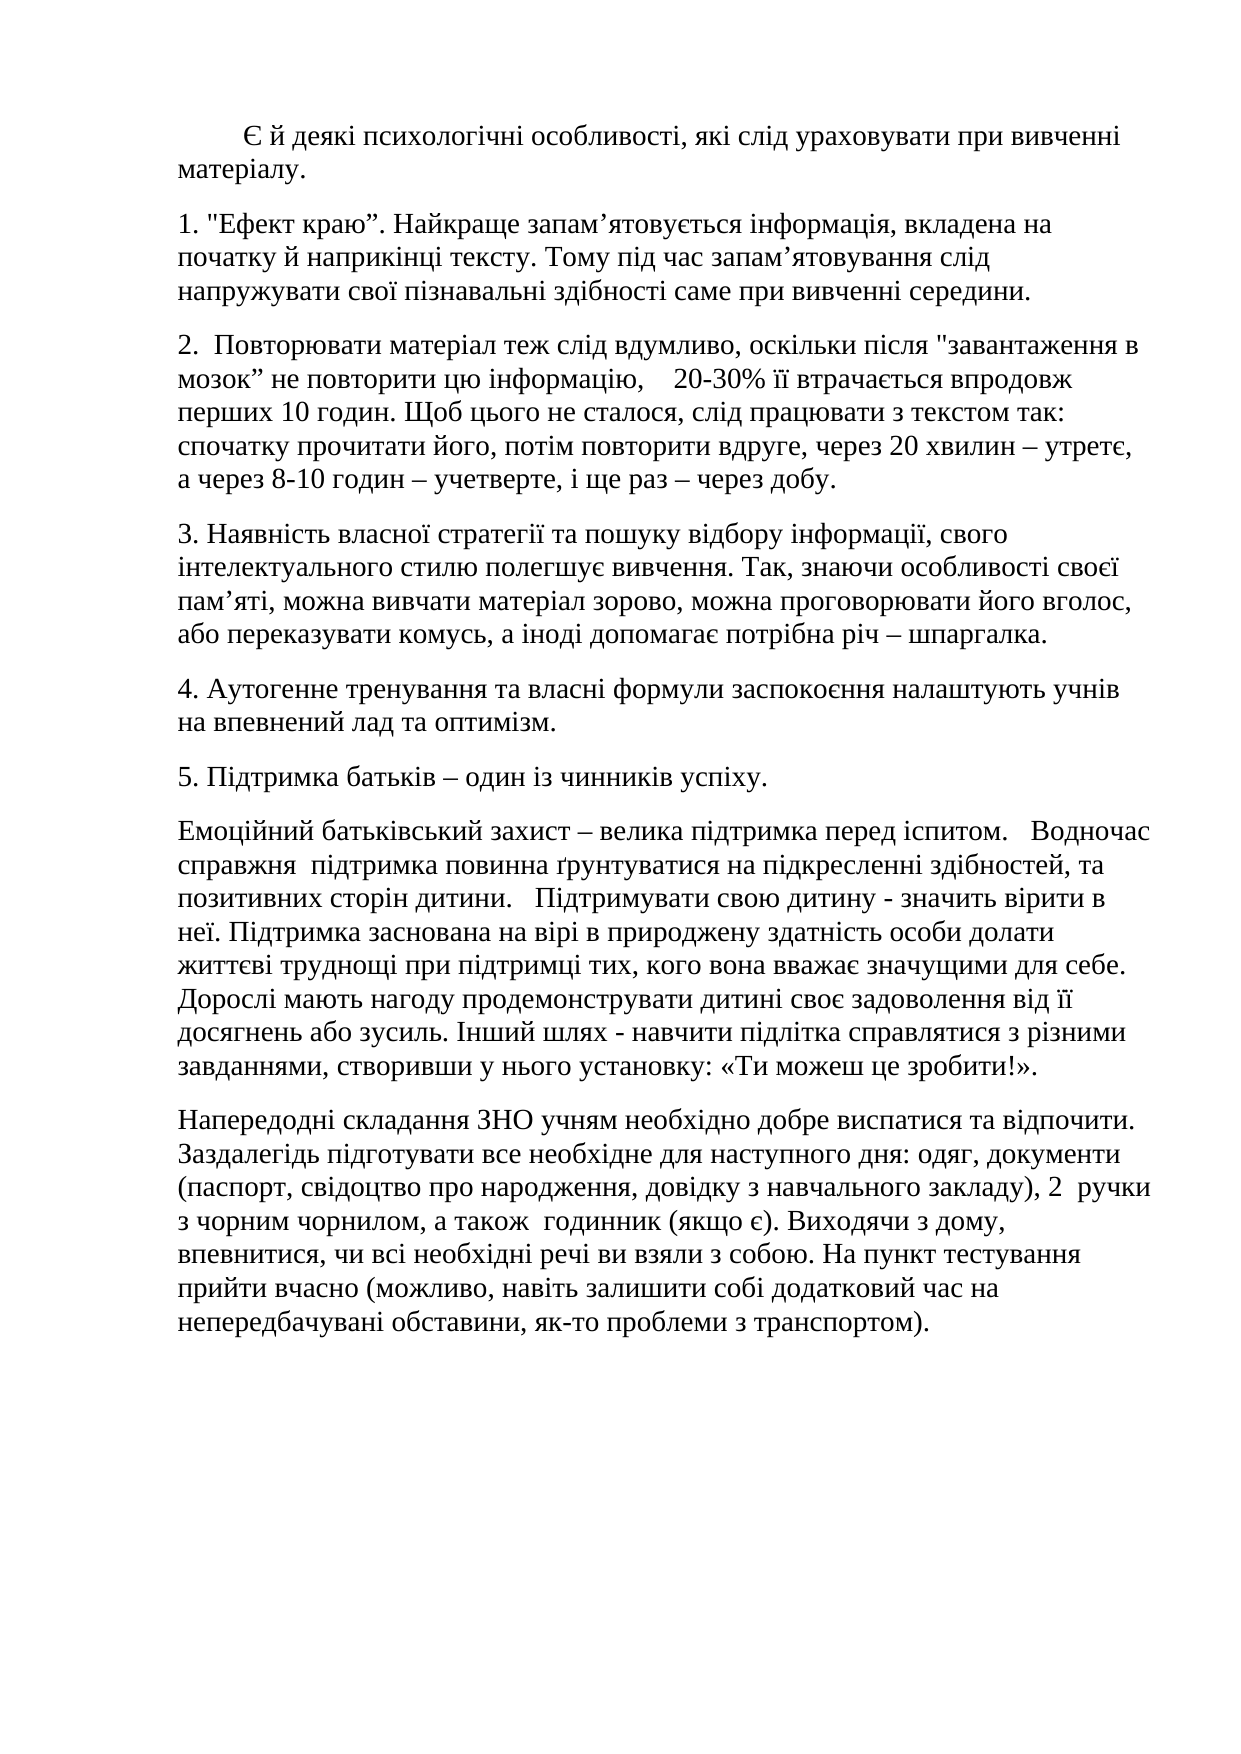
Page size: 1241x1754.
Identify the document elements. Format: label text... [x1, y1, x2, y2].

text 1. "Ефект краю”. Найкраще запам’ятовується інформація, вкладена на початку й наприкінці тексту. Тому під час запам’ятовування слід напружувати свої пізнавальні здібності саме при вивченні середини. [177, 206, 1152, 307]
text 2. Повторювати матеріал теж слід вдумливо, оскільки після "завантаження в мозок” не повторити цю інформацію, 20-30% її втрачається впродовж перших 10 годин. Щоб цього не сталося, слід працювати з текстом так: спочатку прочитати його, потім повторити вдруге, через 20 хвилин – утретє, а через 8-10 годин – учетверте, і ще раз – через добу. [177, 327, 1152, 495]
text 5. Підтримка батьків – один із чинників успіху. [177, 759, 1152, 792]
text Напередодні складання ЗНО учням необхідно добре виспатися та відпочити. Заздалегідь підготувати все необхідне для наступного дня: одяг, документи (паспорт, свідоцтво про народження, довідку з навчального закладу), 2 ручки з чорним чорнилом, а також годинник (якщо є). Виходячи з дому, впевнитися, чи всі необхідні речі ви взяли з собою. На пункт тестування прийти вчасно (можливо, навіть залишити собі додатковий час на непередбачувані обставини, як-то проблеми з транспортом). [177, 1102, 1152, 1337]
text 4. Аутогенне тренування та власні формули заспокоєння налаштують учнів на впевнений лад та оптимізм. [177, 671, 1152, 738]
text Є й деякі психологічні особливості, які слід ураховувати при вивченні матеріалу. [177, 118, 1152, 185]
text Емоційний батьківський захист – велика підтримка перед іспитом. Водночас справжня підтримка повинна ґрунтуватися на підкресленні здібностей, та позитивних сторін дитини. Підтримувати свою дитину - значить вірити в неї. Підтримка заснована на вірі в природжену здатність особи долати життєві труднощі при підтримці тих, кого вона вважає значущими для себе. Дорослі мають нагоду продемонструвати дитині своє задоволення від її досягнень або зусиль. Інший шлях - навчити підлітка справлятися з різними завданнями, створивши у нього установку: «Ти можеш це зробити!». [177, 813, 1152, 1082]
text 3. Наявність власної стратегії та пошуку відбору інформації, свого інтелектуального стилю полегшує вивчення. Так, знаючи особливості своєї пам’яті, можна вивчати матеріал зорово, можна проговорювати його вголос, або переказувати комусь, а іноді допомагає потрібна річ – шпаргалка. [177, 516, 1152, 650]
